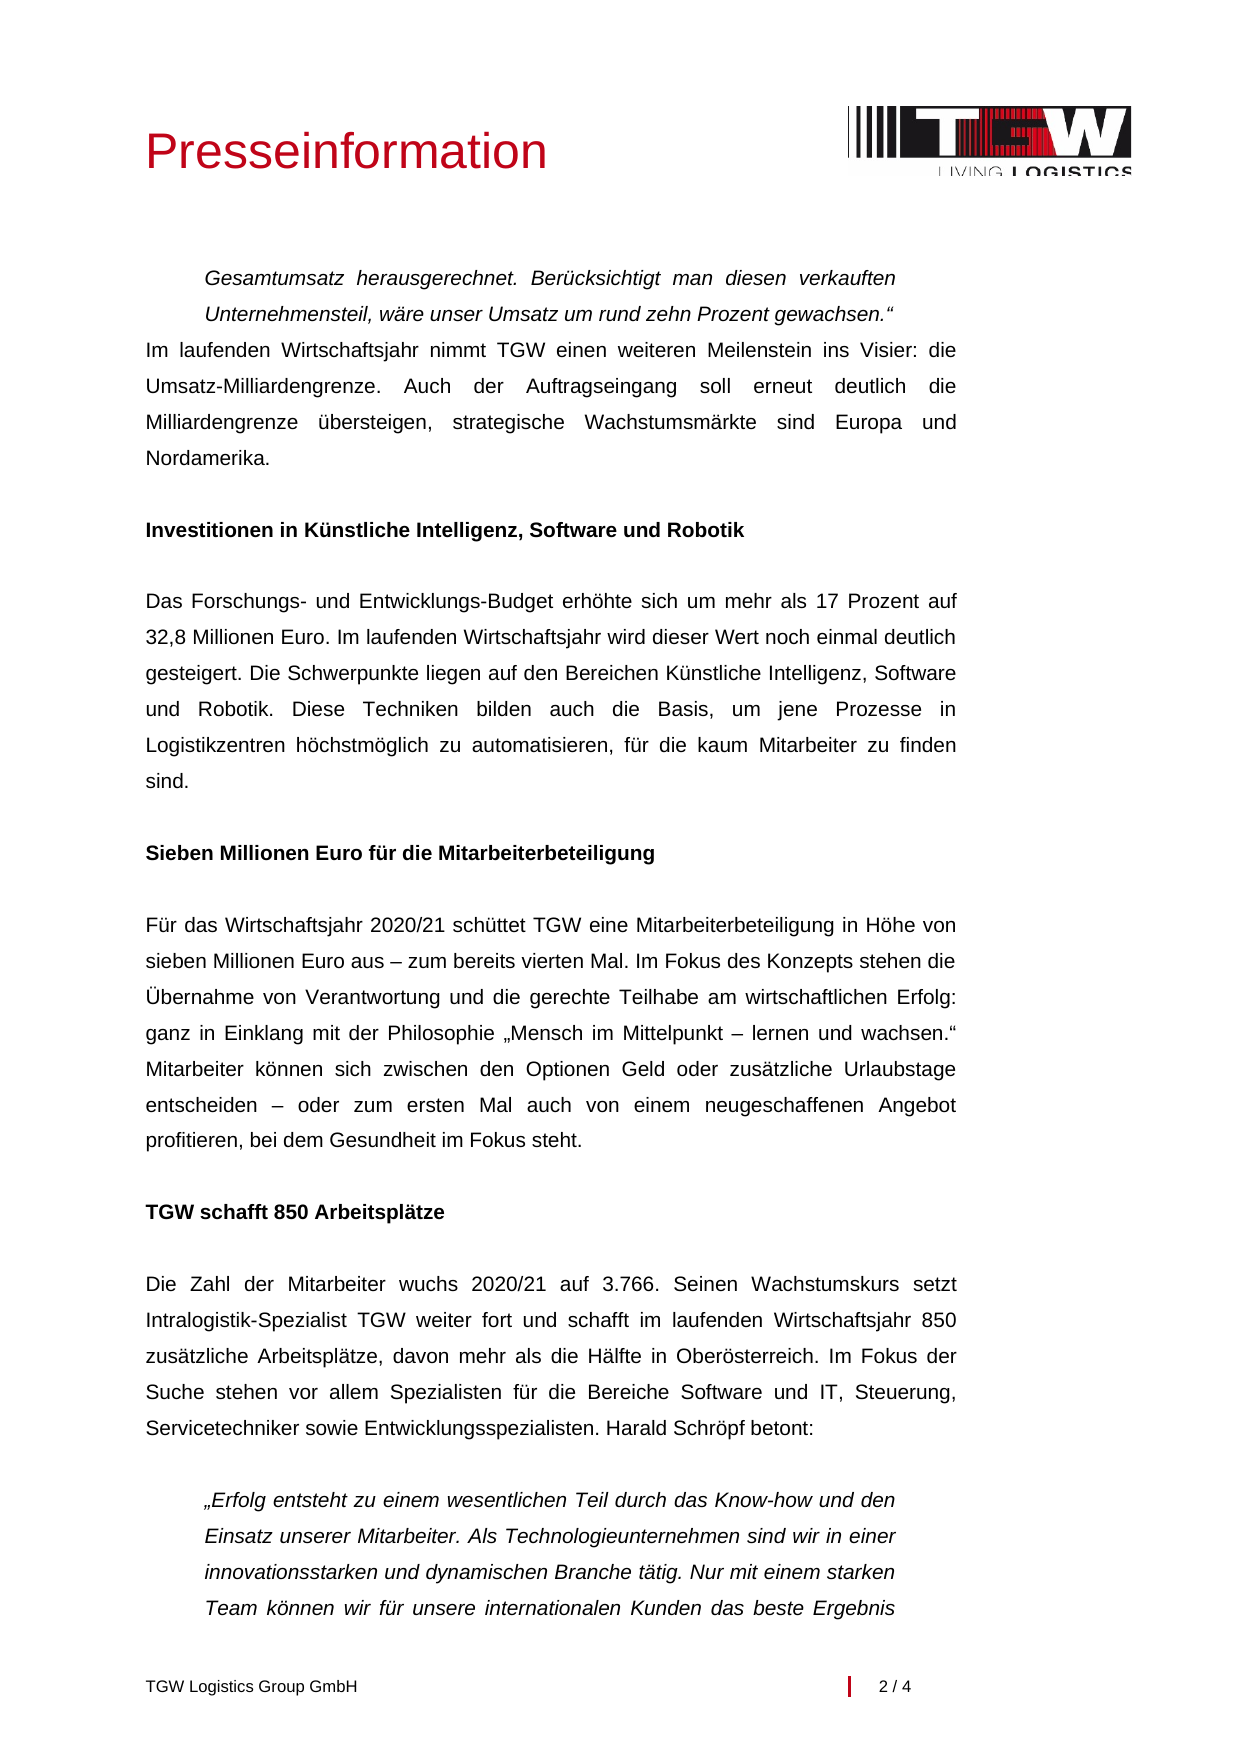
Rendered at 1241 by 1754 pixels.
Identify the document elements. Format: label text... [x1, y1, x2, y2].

text Sieben Millionen Euro für die Mitarbeiterbeteiligung [145, 841, 884, 865]
text Für das Wirtschaftsjahr 2020/21 schüttet TGW eine Mitarbeiterbeteiligung in Höhe von sieben Millionen Euro aus – zum bereits vierten Mal. Im Fokus des Konzepts stehen die Übernahme von Verantwortung und die gerechte Teilhabe am wirtschaftlichen Erfolg: ganz in Einklang mit der Philosophie „Mensch im Mittelpunkt – lernen und wachsen.“ Mitarbeiter können sich zwischen den Optionen Geld oder zusätzliche Urlaubstage entscheiden – oder zum ersten Mal auch von einem neugeschaffenen Angebot profitieren, bei dem Gesundheit im Fokus steht. [145, 913, 957, 1152]
text Die Zahl der Mitarbeiter wuchs 2020/21 auf 3.766. Seinen Wachstumskurs setzt Intralogistik-Spezialist TGW weiter fort und schafft im laufenden Wirtschaftsjahr 850 zusätzliche Arbeitsplätze, davon mehr als die Hälfte in Oberösterreich. Im Fokus der Suche stehen vor allem Spezialisten für die Bereiche Software und IT, Steuerung, Servicetechniker sowie Entwicklungsspezialisten. Harald Schröpf betont: [145, 1272, 957, 1440]
text TGW schafft 850 Arbeitsplätze [145, 1200, 957, 1224]
text Das Forschungs- und Entwicklungs-Budget erhöhte sich um mehr als 17 Prozent auf 32,8 Millionen Euro. Im laufenden Wirtschaftsjahr wird dieser Wert noch einmal deutlich gesteigert. Die Schwerpunkte liegen auf den Bereichen Künstliche Intelligenz, Software und Robotik. Diese Techniken bilden auch die Basis, um jene Prozesse in Logistikzentren höchstmöglich zu automatisieren, für die kaum Mitarbeiter zu finden sind. [145, 589, 957, 793]
text Investitionen in Künstliche Intelligenz, Software und Robotik [145, 517, 884, 541]
picture [846, 106, 1132, 176]
text Im laufenden Wirtschaftsjahr nimmt TGW einen weiteren Meilenstein ins Visier: die Umsatz-Milliardengrenze. Auch der Auftragseingang soll erneut deutlich die Milliardengrenze übersteigen, strategische Wachstumsmärkte sind Europa und Nordamerika. [145, 338, 957, 469]
